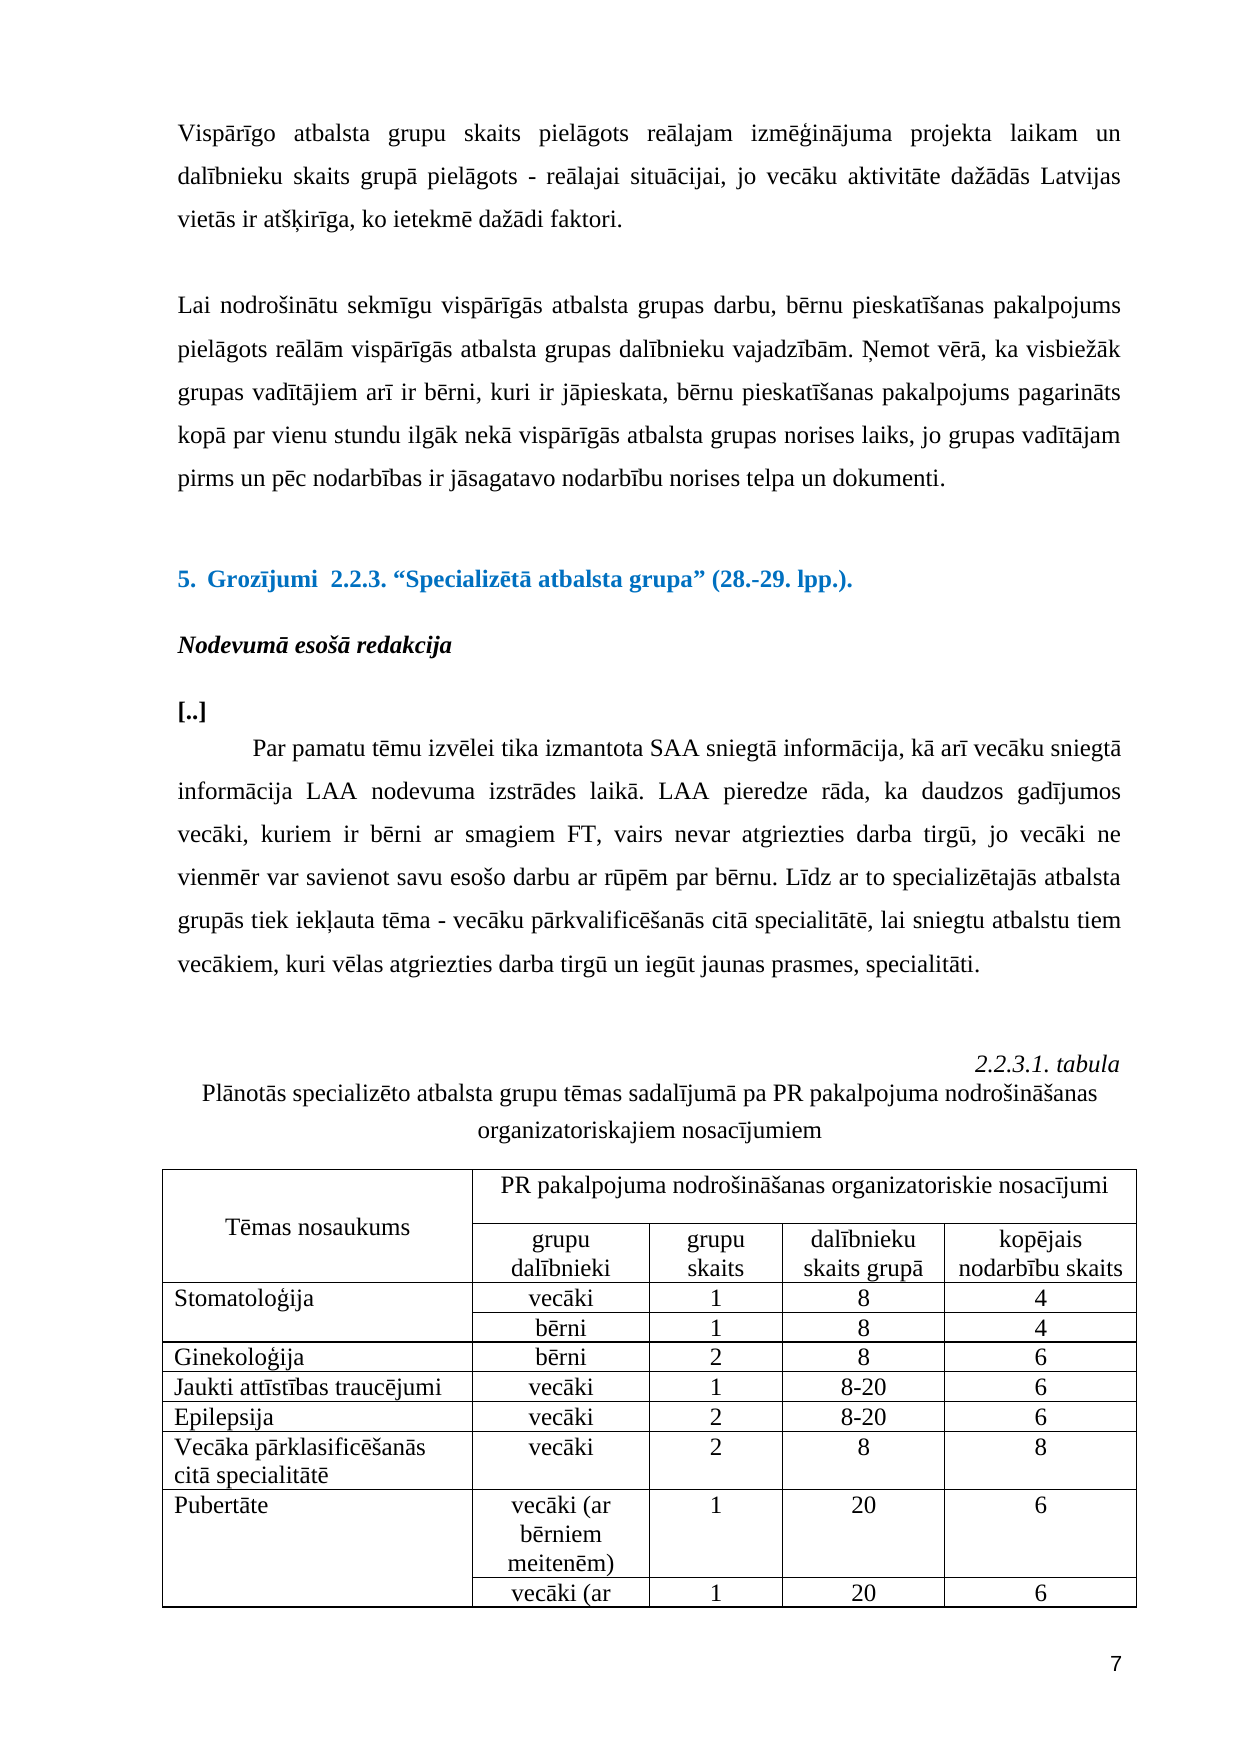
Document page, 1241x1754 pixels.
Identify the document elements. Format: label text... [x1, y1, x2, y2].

table_cell 6 [945, 1490, 1136, 1577]
table_cell kopējais nodarbību skaits [945, 1224, 1136, 1282]
table_cell vecāki (ar bērniem meitenēm) [473, 1490, 649, 1577]
table_cell 8 [783, 1432, 944, 1489]
table_cell 1 [650, 1283, 782, 1312]
table_cell 6 [945, 1578, 1136, 1606]
table_cell 8 [783, 1313, 944, 1341]
table_cell vecāki [473, 1283, 649, 1312]
text Plānotās specializēto atbalsta grupu tēmas sadalījumā pa PR pakalpojuma nodrošināšanas organizatoriskajiem nosacījumiem [177, 1078, 1122, 1144]
table_cell 2 [650, 1402, 782, 1431]
table_cell vecāki [473, 1402, 649, 1431]
table_cell 1 [650, 1372, 782, 1401]
table_cell Ginekoloģija [163, 1343, 472, 1371]
table_cell 1 [650, 1313, 782, 1341]
table_cell 1 [650, 1578, 782, 1606]
table_cell grupu skaits [650, 1224, 782, 1282]
table_cell 2 [650, 1343, 782, 1371]
table_cell 4 [945, 1313, 1136, 1341]
table_cell vecāki [473, 1372, 649, 1401]
text [..] [177, 696, 1122, 724]
text Vispārīgo atbalsta grupu skaits pielāgots reālajam izmēģinājuma projekta laikam un dalībnieku skaits grupā pielāgots - reālajai situācijai, jo vecāku aktivitāte dažādās Latvijas vietās ir atšķirīga, ko ietekmē dažādi faktori. [177, 118, 1122, 233]
table_cell dalībnieku skaits grupā [783, 1224, 944, 1282]
table_cell 4 [945, 1283, 1136, 1312]
table_header PR pakalpojuma nodrošināšanas organizatoriskie nosacījumi [473, 1170, 1136, 1223]
table_cell Stomatoloģija [163, 1283, 472, 1341]
table_cell Epilepsija [163, 1402, 472, 1431]
table_cell bērni [473, 1343, 649, 1371]
table_cell Vecāka pārklasificēšanās citā specialitātē [163, 1432, 472, 1489]
table_cell 6 [945, 1343, 1136, 1371]
table_cell grupu dalībnieki [473, 1224, 649, 1282]
table_cell 2 [650, 1432, 782, 1489]
text Nodevumā esošā redakcija [177, 630, 1122, 658]
table_cell Jaukti attīstības traucējumi [163, 1372, 472, 1401]
table_cell 8 [783, 1283, 944, 1312]
table_cell vecāki [473, 1432, 649, 1489]
table_cell 6 [945, 1402, 1136, 1431]
table_cell 20 [783, 1490, 944, 1577]
table_cell 1 [650, 1490, 782, 1577]
table_cell Pubertāte [163, 1490, 472, 1606]
table_cell 8 [945, 1432, 1136, 1489]
table_cell bērni [473, 1313, 649, 1341]
text 2.2.3.1. tabula [177, 1049, 1122, 1078]
table_cell 6 [945, 1372, 1136, 1401]
list Grozījumi 2.2.3. “Specializētā atbalsta grupa” (28.-29. lpp.). [177, 564, 1122, 592]
table_cell 20 [783, 1578, 944, 1606]
text Par pamatu tēmu izvēlei tika izmantota SAA sniegtā informācija, kā arī vecāku sniegtā informācija LAA nodevuma izstrādes laikā. LAA pieredze rāda, ka daudzos gadījumos vecāki, kuriem ir bērni ar smagiem FT, vairs nevar atgriezties darba tirgū, jo vecāki ne vienmēr var savienot savu esošo darbu ar rūpēm par bērnu. Līdz ar to specializētajās atbalsta grupās tiek iekļauta tēma - vecāku pārkvalificēšanās citā specialitātē, lai sniegtu atbalstu tiem vecākiem, kuri vēlas atgriezties darba tirgū un iegūt jaunas prasmes, specialitāti. [177, 733, 1122, 977]
table_cell 8-20 [783, 1402, 944, 1431]
table_cell 8 [783, 1343, 944, 1371]
table_cell 8-20 [783, 1372, 944, 1401]
table_cell vecāki (ar bērniem zēniem) [473, 1578, 649, 1606]
text Lai nodrošinātu sekmīgu vispārīgās atbalsta grupas darbu, bērnu pieskatīšanas pakalpojums pielāgots reālām vispārīgās atbalsta grupas dalībnieku vajadzībām. Ņemot vērā, ka visbiežāk grupas vadītājiem arī ir bērni, kuri ir jāpieskata, bērnu pieskatīšanas pakalpojums pagarināts kopā par vienu stundu ilgāk nekā vispārīgās atbalsta grupas norises laiks, jo grupas vadītājam pirms un pēc nodarbības ir jāsagatavo nodarbību norises telpa un dokumenti. [177, 291, 1122, 492]
table_header Tēmas nosaukums [163, 1170, 472, 1282]
